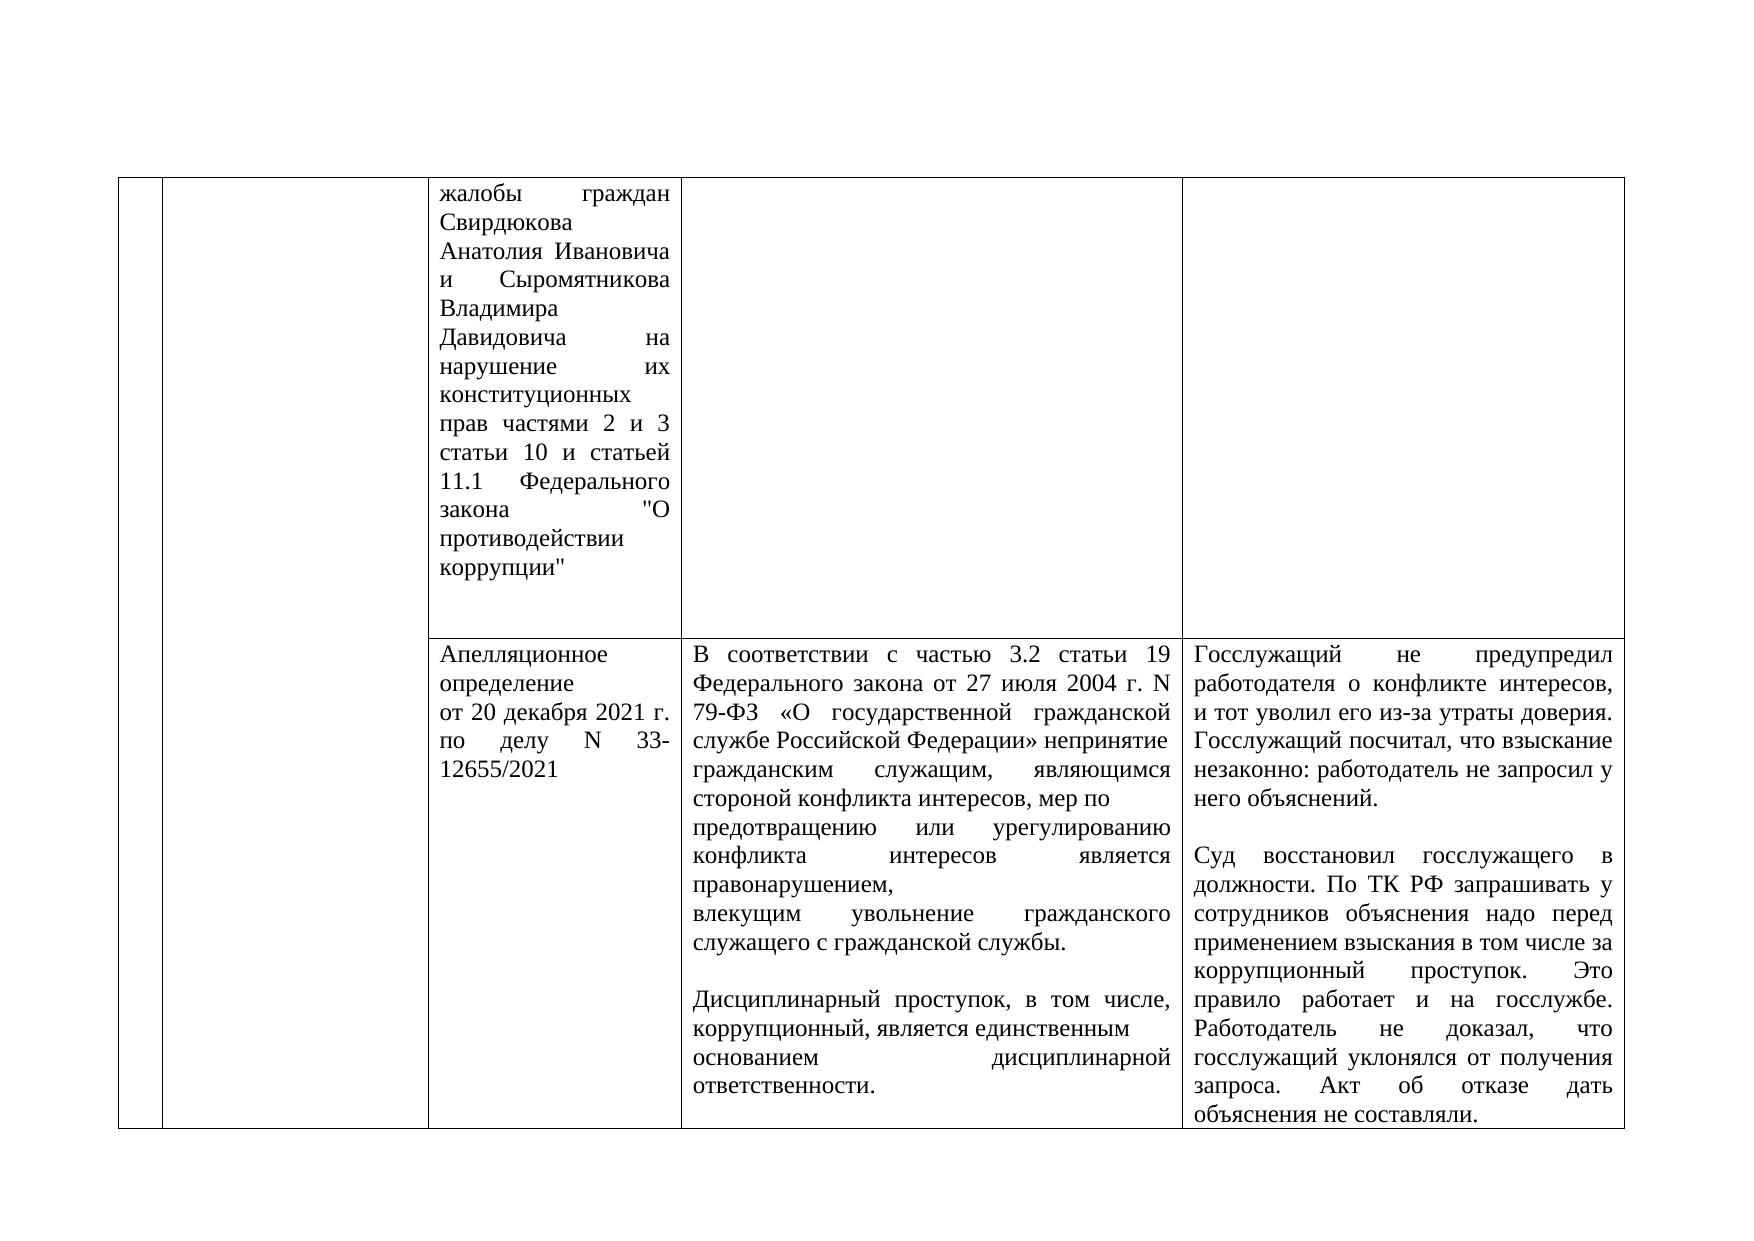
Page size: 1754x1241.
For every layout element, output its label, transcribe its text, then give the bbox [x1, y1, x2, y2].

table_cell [1183, 178, 1624, 638]
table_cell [429, 639, 681, 1128]
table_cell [1183, 639, 1624, 1128]
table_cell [163, 178, 428, 1128]
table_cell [682, 178, 1182, 638]
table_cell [429, 178, 681, 638]
table_cell 3 [119, 178, 162, 1128]
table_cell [682, 639, 1182, 1128]
